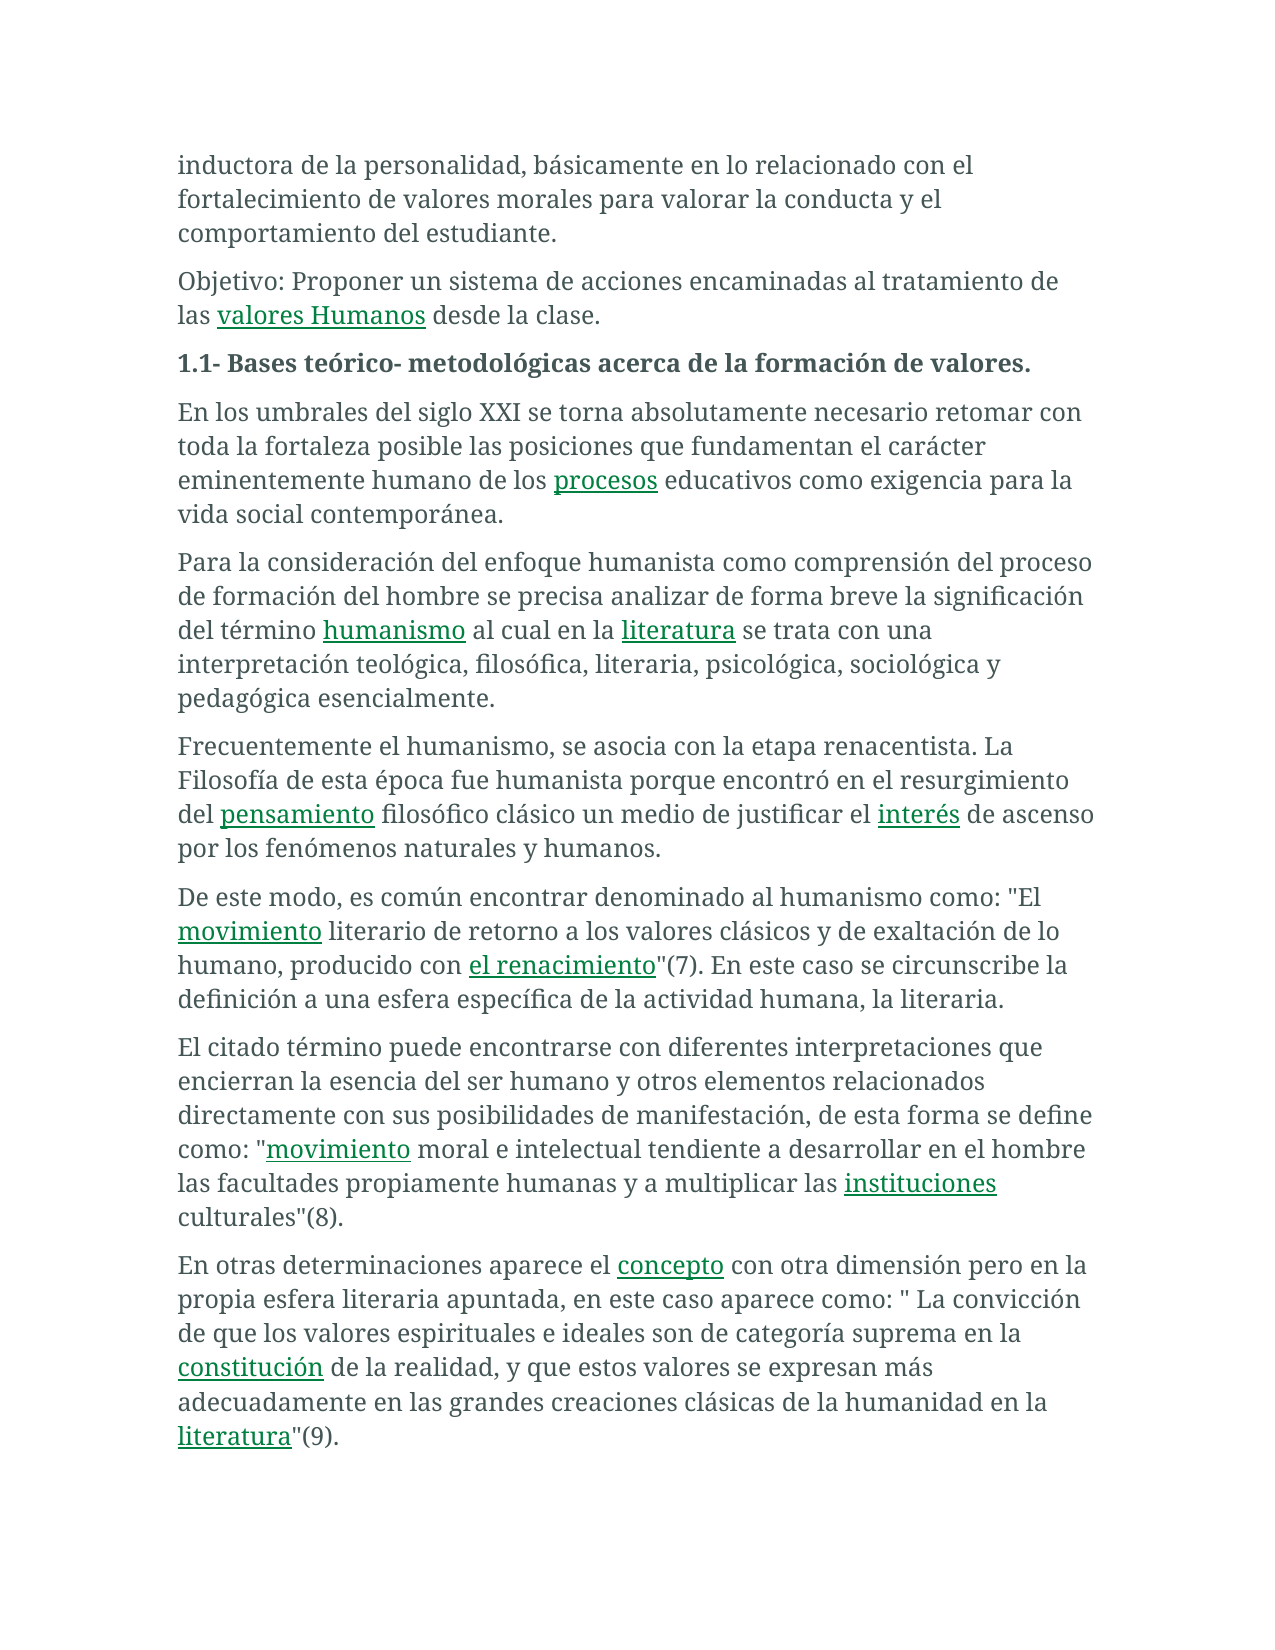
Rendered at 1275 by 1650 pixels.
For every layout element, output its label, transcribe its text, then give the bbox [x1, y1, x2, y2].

text El citado término puede encontrarse con diferentes interpretaciones que encierran la esencia del ser humano y otros elementos relacionados directamente con sus posibilidades de manifestación, de esta forma se define como: "movimiento moral e intelectual tendiente a desarrollar en el hombre las facultades propiamente humanas y a multiplicar las instituciones culturales"(8). [177, 1029, 1098, 1234]
text De este modo, es común encontrar denominado al humanismo como: "El movimiento literario de retorno a los valores clásicos y de exaltación de lo humano, producido con el renacimiento"(7). En este caso se circunscribe la definición a una esfera específica de la actividad humana, la literaria. [177, 879, 1098, 1015]
text Objetivo: Proponer un sistema de acciones encaminadas al tratamiento de las valores Humanos desde la clase. [177, 264, 1098, 332]
text Frecuentemente el humanismo, se asocia con la etapa renacentista. La Filosofía de esta época fue humanista porque encontró en el resurgimiento del pensamiento filosófico clásico un medio de justificar el interés de ascenso por los fenómenos naturales y humanos. [177, 729, 1098, 865]
text Para la consideración del enfoque humanista como comprensión del proceso de formación del hombre se precisa analizar de forma breve la significación del término humanismo al cual en la literatura se trata con una interpretación teológica, filosófica, literaria, psicológica, sociológica y pedagógica esencialmente. [177, 544, 1098, 715]
text 1.1- Bases teórico- metodológicas acerca de la formación de valores. [177, 346, 1098, 380]
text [177, 148, 1098, 250]
text En los umbrales del siglo XXI se torna absolutamente necesario retomar con toda la fortaleza posible las posiciones que fundamentan el carácter eminentemente humano de los procesos educativos como exigencia para la vida social contemporánea. [177, 394, 1098, 530]
text En otras determinaciones aparece el concepto con otra dimensión pero en la propia esfera literaria apuntada, en este caso aparece como: " La convicción de que los valores espirituales e ideales son de categoría suprema en la constitución de la realidad, y que estos valores se expresan más adecuadamente en las grandes creaciones clásicas de la humanidad en la literatura"(9). [177, 1248, 1098, 1452]
